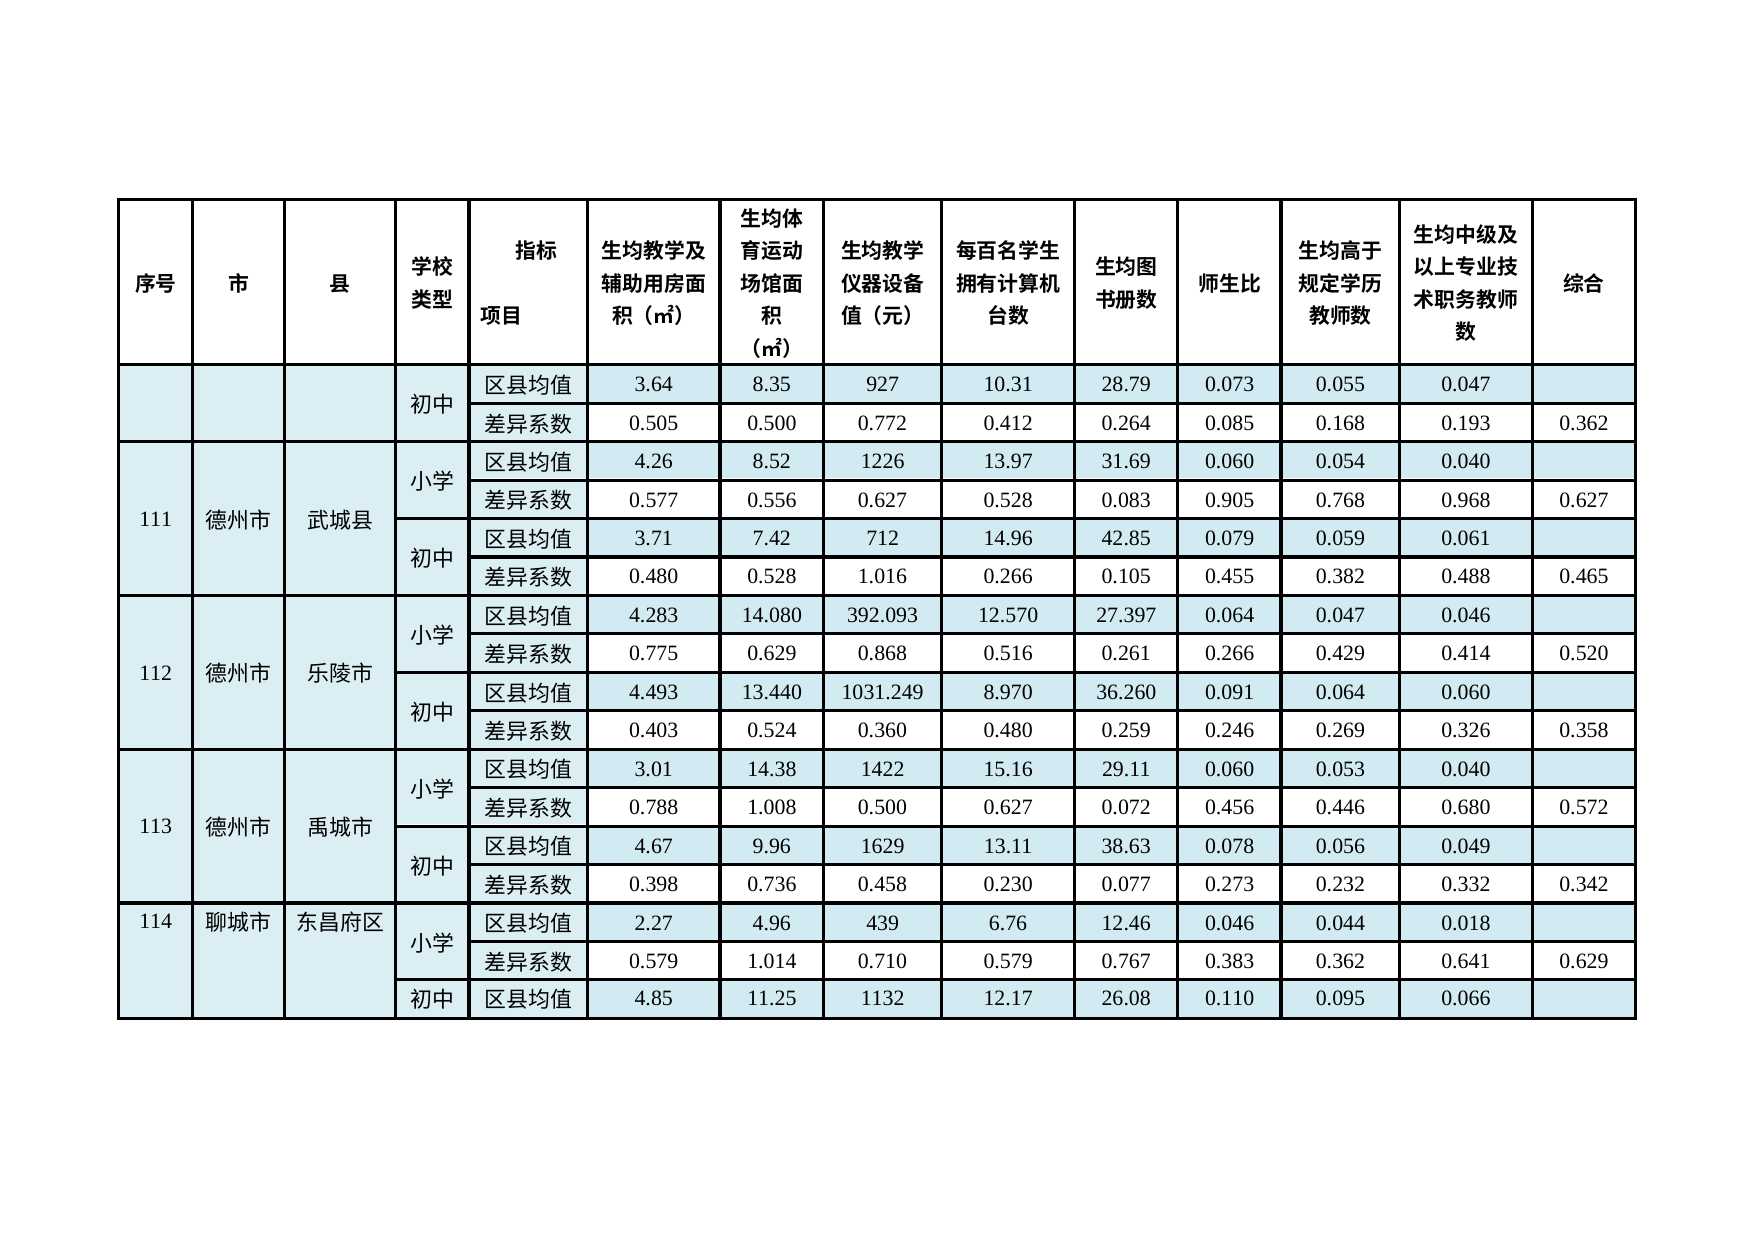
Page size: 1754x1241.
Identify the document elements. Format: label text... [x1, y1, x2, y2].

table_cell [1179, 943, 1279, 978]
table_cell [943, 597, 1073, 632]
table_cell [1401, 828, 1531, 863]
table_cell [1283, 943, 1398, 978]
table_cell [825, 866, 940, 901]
table_header 生均图书册数 [1076, 201, 1176, 363]
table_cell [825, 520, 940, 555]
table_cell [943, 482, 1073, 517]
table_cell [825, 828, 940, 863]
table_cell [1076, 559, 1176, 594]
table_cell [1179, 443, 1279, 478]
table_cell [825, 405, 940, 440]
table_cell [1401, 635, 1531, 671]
table_header 学校 类型 [397, 201, 467, 363]
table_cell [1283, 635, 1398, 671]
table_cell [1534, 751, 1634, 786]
table_header 生均中级及以上专业技术职务教师数 [1401, 201, 1531, 363]
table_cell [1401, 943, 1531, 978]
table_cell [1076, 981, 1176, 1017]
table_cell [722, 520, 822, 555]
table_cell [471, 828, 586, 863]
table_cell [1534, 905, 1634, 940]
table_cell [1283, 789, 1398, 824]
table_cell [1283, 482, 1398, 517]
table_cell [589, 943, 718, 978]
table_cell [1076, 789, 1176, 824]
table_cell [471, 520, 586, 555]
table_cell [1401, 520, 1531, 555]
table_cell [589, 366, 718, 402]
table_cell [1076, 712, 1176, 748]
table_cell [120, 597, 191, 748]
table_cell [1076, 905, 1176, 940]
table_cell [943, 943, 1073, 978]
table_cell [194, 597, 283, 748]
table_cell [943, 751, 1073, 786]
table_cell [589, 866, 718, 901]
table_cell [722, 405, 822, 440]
table_header 序号 [120, 201, 191, 363]
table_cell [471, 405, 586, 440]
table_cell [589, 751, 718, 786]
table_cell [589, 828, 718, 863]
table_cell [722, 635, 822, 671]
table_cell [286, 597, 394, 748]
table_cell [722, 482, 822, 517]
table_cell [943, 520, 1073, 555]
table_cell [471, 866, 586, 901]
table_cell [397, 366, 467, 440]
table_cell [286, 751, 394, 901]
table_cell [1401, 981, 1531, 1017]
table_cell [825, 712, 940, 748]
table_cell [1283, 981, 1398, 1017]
table_header 生均体育运动场馆面积（㎡） [722, 201, 822, 363]
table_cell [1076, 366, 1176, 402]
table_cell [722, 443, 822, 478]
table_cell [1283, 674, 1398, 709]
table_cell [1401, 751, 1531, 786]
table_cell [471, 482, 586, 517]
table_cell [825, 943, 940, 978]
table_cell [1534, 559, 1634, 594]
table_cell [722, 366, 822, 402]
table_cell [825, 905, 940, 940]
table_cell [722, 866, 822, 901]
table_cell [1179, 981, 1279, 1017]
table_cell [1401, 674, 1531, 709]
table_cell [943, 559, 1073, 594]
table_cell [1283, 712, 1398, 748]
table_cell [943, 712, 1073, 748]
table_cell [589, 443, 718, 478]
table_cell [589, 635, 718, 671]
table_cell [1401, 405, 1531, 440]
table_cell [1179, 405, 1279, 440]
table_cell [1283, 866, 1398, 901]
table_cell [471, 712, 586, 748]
table_header 师生比 [1179, 201, 1279, 363]
table_header 指标 项目 [471, 201, 586, 363]
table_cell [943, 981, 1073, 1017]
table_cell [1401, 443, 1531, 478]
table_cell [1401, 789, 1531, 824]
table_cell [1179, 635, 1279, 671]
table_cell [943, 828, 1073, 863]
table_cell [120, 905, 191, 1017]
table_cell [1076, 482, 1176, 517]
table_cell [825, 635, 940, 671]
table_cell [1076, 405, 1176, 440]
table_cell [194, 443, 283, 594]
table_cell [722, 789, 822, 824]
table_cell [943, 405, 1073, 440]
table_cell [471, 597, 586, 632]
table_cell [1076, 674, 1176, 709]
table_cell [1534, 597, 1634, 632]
table_header 生均教学仪器设备值（元） [825, 201, 940, 363]
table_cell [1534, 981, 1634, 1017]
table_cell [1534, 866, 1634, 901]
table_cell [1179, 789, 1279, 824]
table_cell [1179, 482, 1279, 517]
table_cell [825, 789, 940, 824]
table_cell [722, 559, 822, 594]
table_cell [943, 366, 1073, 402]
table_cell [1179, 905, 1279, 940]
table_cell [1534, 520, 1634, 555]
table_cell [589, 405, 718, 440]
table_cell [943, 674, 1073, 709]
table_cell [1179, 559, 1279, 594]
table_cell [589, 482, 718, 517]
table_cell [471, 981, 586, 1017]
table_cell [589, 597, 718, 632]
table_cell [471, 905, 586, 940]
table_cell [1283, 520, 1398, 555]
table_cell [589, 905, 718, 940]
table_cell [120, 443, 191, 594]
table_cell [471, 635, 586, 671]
table_header 综合 [1534, 201, 1634, 363]
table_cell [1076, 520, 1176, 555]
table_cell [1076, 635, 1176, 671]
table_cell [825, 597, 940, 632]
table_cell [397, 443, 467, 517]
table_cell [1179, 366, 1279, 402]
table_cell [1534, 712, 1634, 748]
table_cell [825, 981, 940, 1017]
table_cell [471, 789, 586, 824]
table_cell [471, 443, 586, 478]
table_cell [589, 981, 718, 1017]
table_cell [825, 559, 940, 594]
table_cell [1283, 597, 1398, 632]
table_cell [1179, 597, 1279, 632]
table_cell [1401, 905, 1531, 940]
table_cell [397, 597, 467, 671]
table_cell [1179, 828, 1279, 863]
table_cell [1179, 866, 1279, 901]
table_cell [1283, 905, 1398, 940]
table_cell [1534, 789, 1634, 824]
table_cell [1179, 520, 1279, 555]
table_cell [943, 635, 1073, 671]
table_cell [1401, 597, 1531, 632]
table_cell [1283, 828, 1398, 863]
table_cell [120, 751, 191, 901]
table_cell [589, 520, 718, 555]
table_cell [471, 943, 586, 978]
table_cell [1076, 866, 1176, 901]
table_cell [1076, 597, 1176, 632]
table_header 每百名学生拥有计算机台数 [943, 201, 1073, 363]
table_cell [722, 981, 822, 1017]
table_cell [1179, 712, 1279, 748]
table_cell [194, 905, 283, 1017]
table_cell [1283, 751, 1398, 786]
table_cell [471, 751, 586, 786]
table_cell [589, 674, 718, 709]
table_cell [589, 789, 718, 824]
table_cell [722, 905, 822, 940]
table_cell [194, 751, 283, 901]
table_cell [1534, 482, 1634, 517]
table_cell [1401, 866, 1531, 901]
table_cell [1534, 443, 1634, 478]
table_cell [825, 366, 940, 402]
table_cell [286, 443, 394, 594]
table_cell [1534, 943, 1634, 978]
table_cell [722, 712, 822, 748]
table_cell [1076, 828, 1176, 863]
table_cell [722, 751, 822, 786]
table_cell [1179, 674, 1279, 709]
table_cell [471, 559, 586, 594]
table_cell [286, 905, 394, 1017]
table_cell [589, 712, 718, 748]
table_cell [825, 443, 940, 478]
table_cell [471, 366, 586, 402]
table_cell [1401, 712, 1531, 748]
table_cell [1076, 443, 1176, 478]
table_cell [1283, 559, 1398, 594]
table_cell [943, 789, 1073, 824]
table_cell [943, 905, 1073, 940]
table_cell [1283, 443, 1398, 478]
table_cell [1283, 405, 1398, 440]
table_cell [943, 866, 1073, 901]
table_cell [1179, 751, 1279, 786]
table_header 生均教学及辅助用房面积（㎡） [589, 201, 718, 363]
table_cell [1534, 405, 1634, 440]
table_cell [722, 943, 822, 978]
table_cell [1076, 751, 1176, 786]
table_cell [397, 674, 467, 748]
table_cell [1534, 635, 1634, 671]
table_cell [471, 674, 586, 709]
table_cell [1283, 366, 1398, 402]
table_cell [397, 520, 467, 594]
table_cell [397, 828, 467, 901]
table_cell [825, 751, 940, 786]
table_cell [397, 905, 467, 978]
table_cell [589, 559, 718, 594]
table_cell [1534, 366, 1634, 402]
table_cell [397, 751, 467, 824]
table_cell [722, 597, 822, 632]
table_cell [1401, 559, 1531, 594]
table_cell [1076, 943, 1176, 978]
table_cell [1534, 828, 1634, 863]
table_header 生均高于规定学历教师数 [1283, 201, 1398, 363]
table_header 县 [286, 201, 394, 363]
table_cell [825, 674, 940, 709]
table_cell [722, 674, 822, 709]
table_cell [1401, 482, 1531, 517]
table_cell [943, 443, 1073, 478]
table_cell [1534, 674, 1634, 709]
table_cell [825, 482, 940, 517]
table_header 市 [194, 201, 283, 363]
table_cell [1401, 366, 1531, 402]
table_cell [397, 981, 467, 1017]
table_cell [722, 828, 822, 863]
